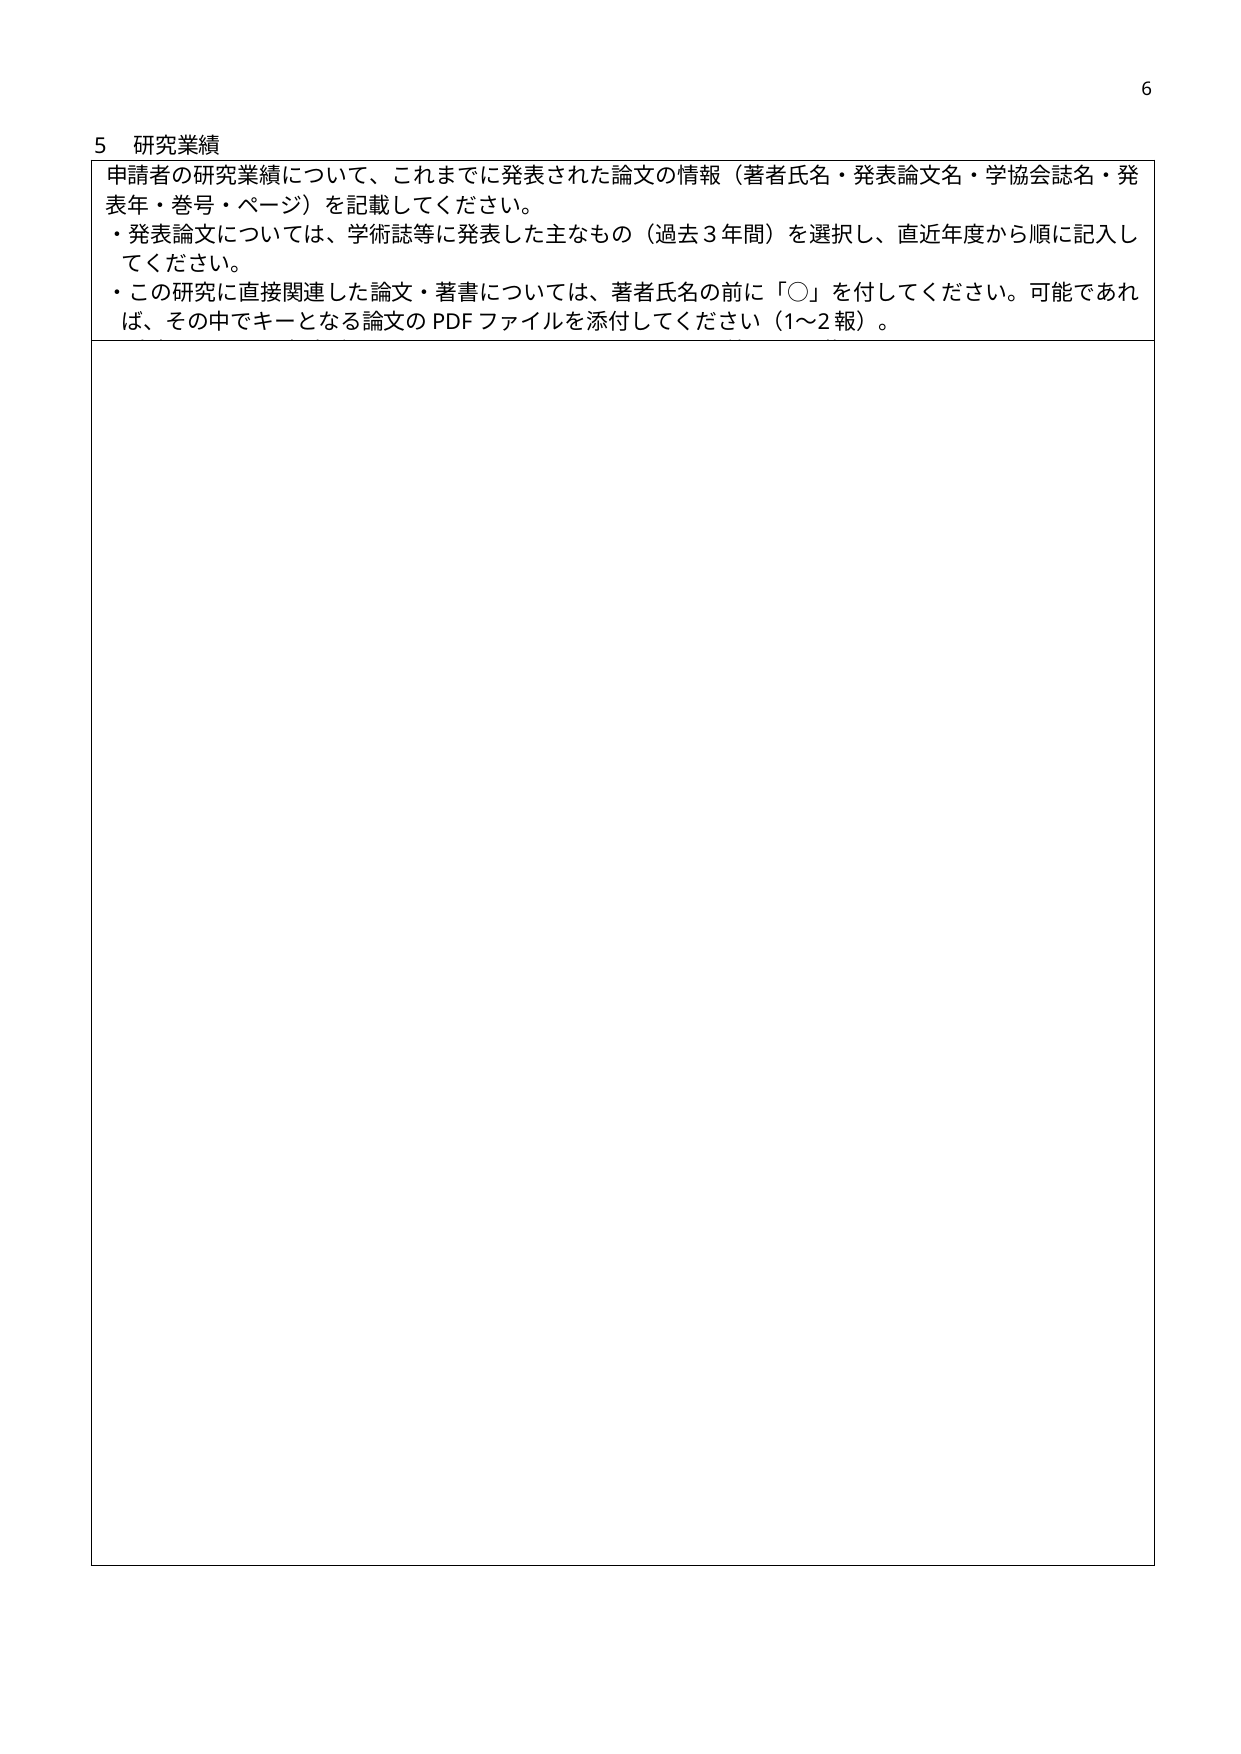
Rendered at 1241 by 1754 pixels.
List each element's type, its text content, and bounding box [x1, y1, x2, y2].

text 5 研究業績 [94, 130, 1152, 159]
table_header 申請者の研究業績について、これまでに発表された論文の情報（著者氏名・発表論文名・学協会誌名・発表年・巻号・ページ）を記載してください。 ・発表論文については、学術誌等に発表した主なもの（過去３年間）を選択し、直近年度から順に記入してください。 ・この研究に直接関連した論文・著書については、著者氏名の前に「○」を付してください。可能であれば、その中でキーとなる論文のPDFファイルを添付してください（1～2報）。 ・論文については査読があるものに限ります。Impact Factorが判れば記載してください。 [92, 161, 1154, 340]
table_cell [92, 341, 1154, 1564]
